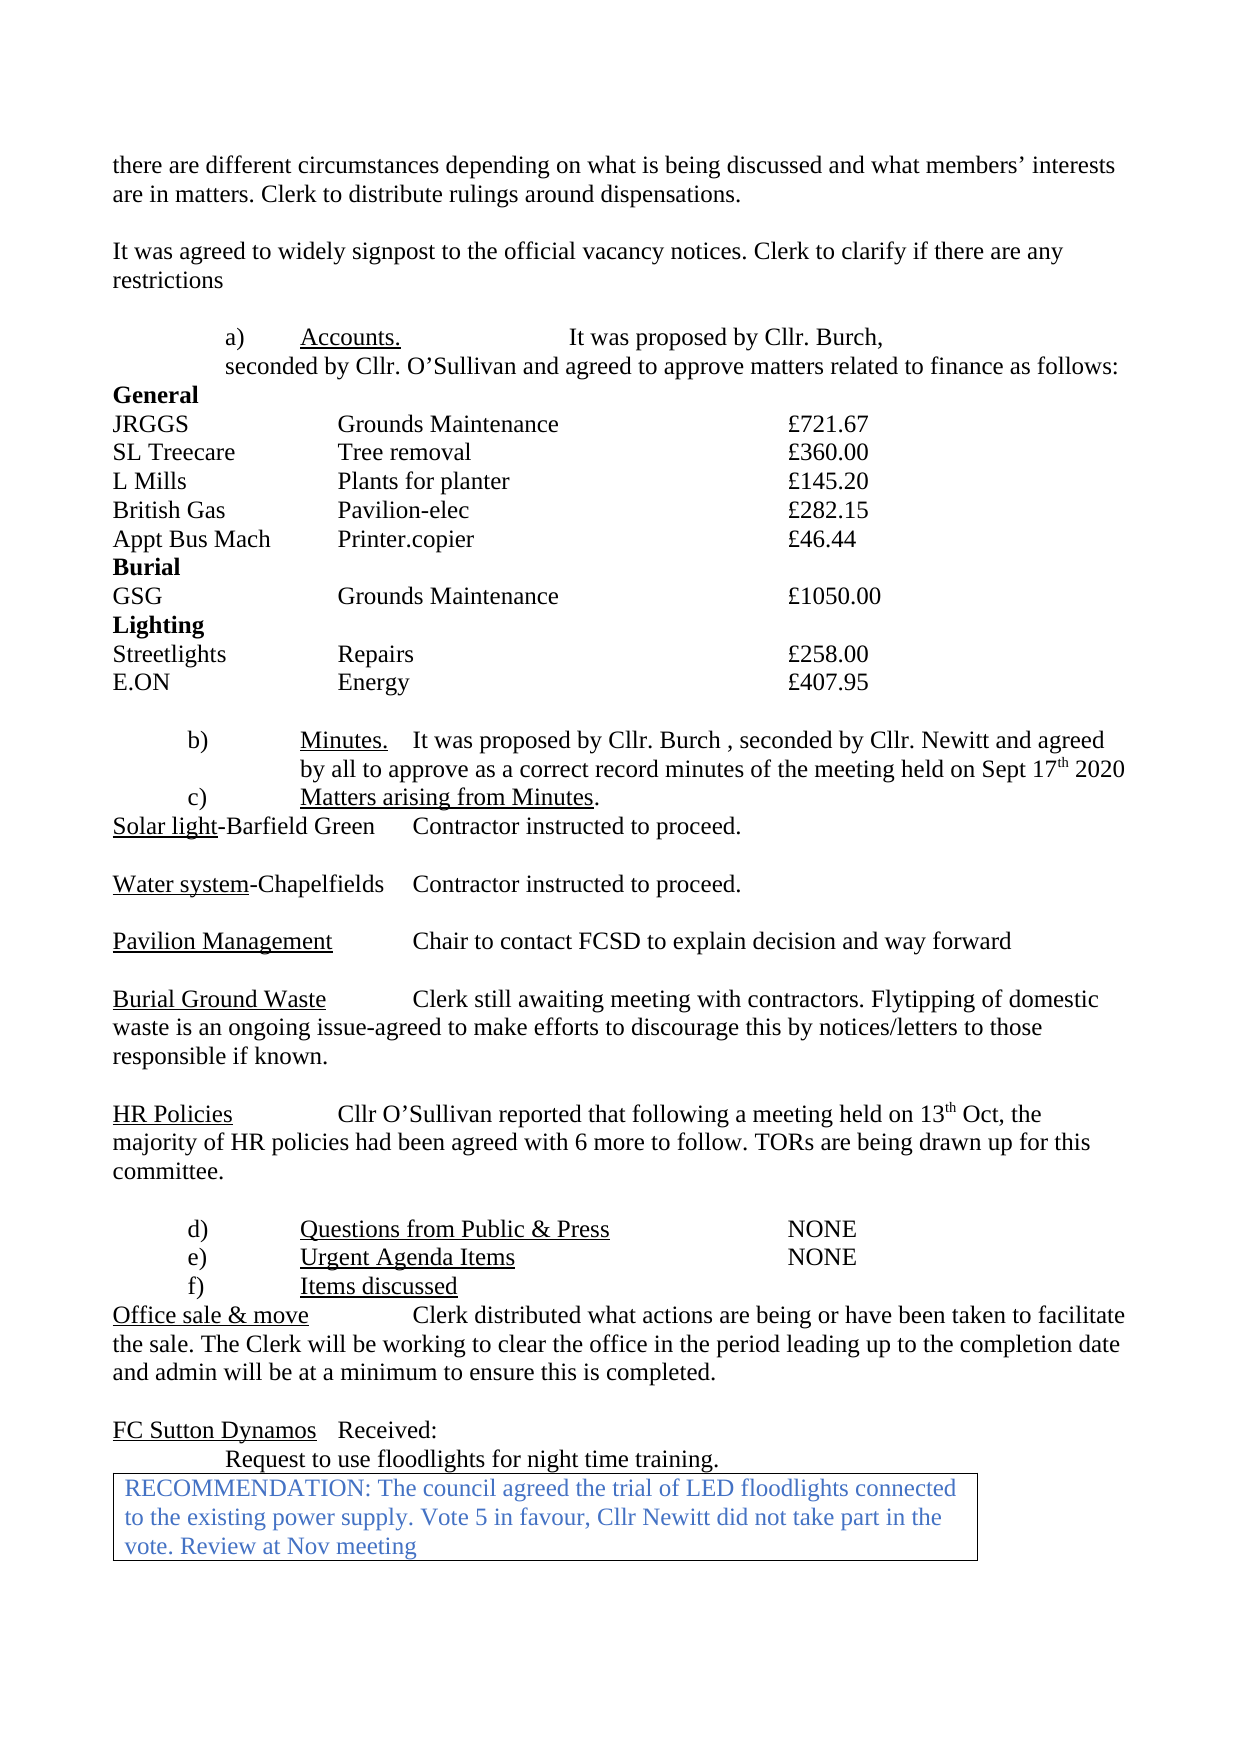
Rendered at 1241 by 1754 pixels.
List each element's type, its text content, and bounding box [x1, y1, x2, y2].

text Solar light-Barfield Green Contractor instructed to proceed. [112, 811, 1128, 840]
list Questions from Public & Press NONE [187, 1214, 1128, 1242]
list Minutes. It was proposed by Cllr. Burch , seconded by Cllr. Newitt and agreed by all to approve as a correct record minutes of the meeting held on Sept 17th 2020 [187, 725, 1128, 782]
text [112, 150, 1128, 207]
text It was agreed to widely signpost to the official vacancy notices. Clerk to clarify if there are any restrictions [112, 236, 1128, 294]
text Pavilion Management Chair to contact FCSD to explain decision and way forward [112, 926, 1128, 955]
text Appt Bus Mach Printer.copier £46.44 [112, 524, 1128, 552]
text Office sale & move Clerk distributed what actions are being or have been taken to facilitate the sale. The Clerk will be working to clear the office in the period leading up to the completion date and admin will be at a minimum to ensure this is completed. [112, 1300, 1128, 1386]
text HR Policies Cllr O’Sullivan reported that following a meeting held on 13th Oct, the majority of HR policies had been agreed with 6 more to follow. TORs are being drawn up for this committee. [112, 1099, 1128, 1185]
text General [112, 380, 1128, 409]
text SL Treecare Tree removal £360.00 [112, 437, 1128, 466]
list Urgent Agenda Items NONE [187, 1242, 1128, 1271]
list Accounts. It was proposed by Cllr. Burch, [225, 322, 1128, 351]
text L Mills Plants for planter £145.20 [112, 466, 1128, 495]
text Lighting [112, 610, 1128, 639]
text Water system-Chapelfields Contractor instructed to proceed. [112, 869, 1128, 897]
list Items discussed [187, 1271, 1128, 1300]
text Streetlights Repairs £258.00 [112, 639, 1128, 667]
table_header RECOMMENDATION: The council agreed the trial of LED floodlights connected to the existing power supply. Vote 5 in favour, Cllr Newitt did not take part in the vote. Review at Nov meeting [114, 1474, 977, 1560]
text FC Sutton Dynamos Received: [112, 1415, 1128, 1444]
list Request to use floodlights for night time training. [225, 1444, 1128, 1472]
text Burial Ground Waste Clerk still awaiting meeting with contractors. Flytipping of domestic waste is an ongoing issue-agreed to make efforts to discourage this by notices/letters to those responsible if known. [112, 984, 1128, 1070]
list Matters arising from Minutes. [187, 782, 1128, 811]
text seconded by Cllr. O’Sullivan and agreed to approve matters related to finance as follows: [225, 351, 1128, 380]
text British Gas Pavilion-elec £282.15 [112, 495, 1128, 524]
text Burial [112, 552, 1128, 581]
text JRGGS Grounds Maintenance £721.67 [112, 409, 1128, 437]
text GSG Grounds Maintenance £1050.00 [112, 581, 1128, 610]
text E.ON Energy £407.95 [112, 667, 1128, 696]
